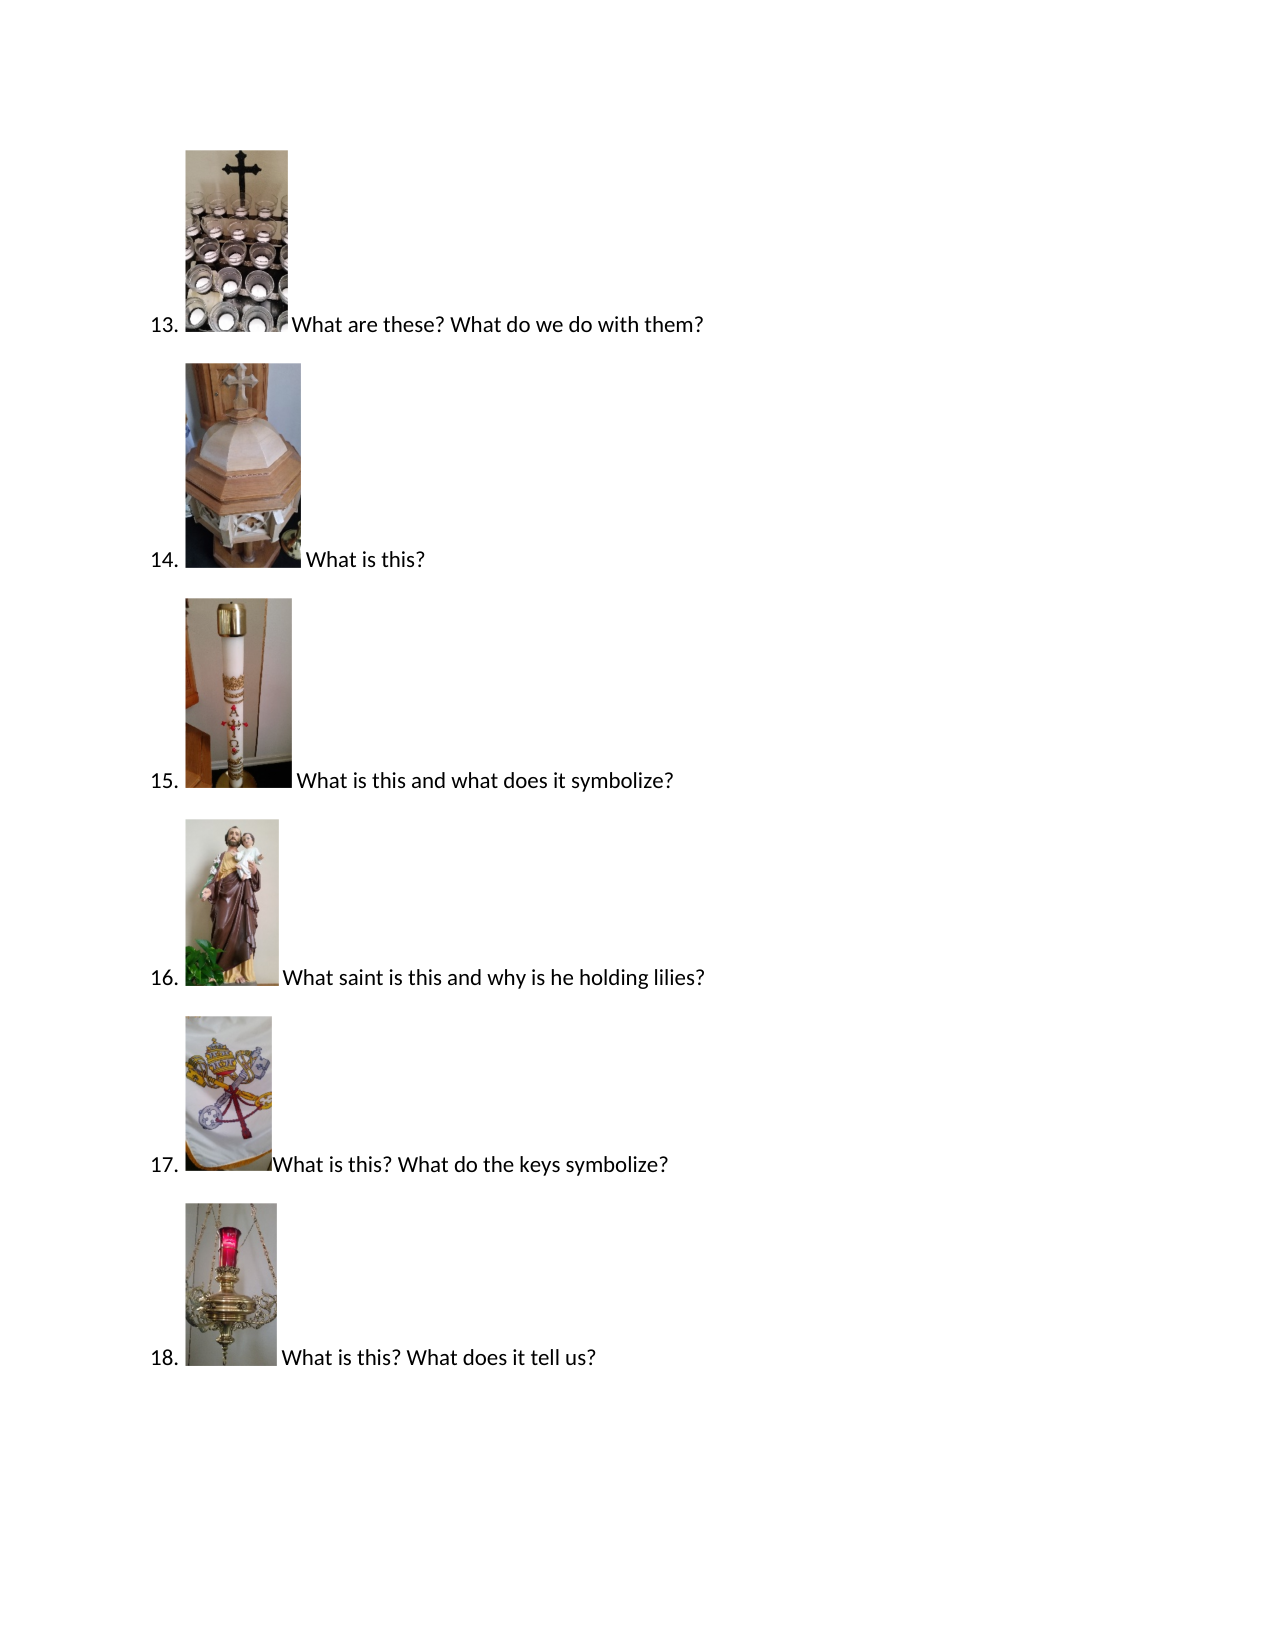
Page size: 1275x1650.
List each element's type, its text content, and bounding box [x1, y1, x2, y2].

text 13. What are these? What do we do with them? [150, 150, 1125, 338]
text 16. What saint is this and why is he holding lilies? [150, 819, 1125, 991]
text 15. What is this and what does it symbolize? [150, 598, 1125, 794]
picture [186, 599, 291, 788]
picture [186, 1204, 276, 1366]
picture [186, 151, 287, 332]
picture [186, 820, 278, 986]
text 18. What is this? What does it tell us? [150, 1203, 1125, 1371]
text 14. What is this? [150, 363, 1125, 573]
picture [186, 364, 301, 567]
picture [186, 1017, 271, 1170]
text 17. What is this? What do the keys symbolize? [150, 1016, 1125, 1178]
